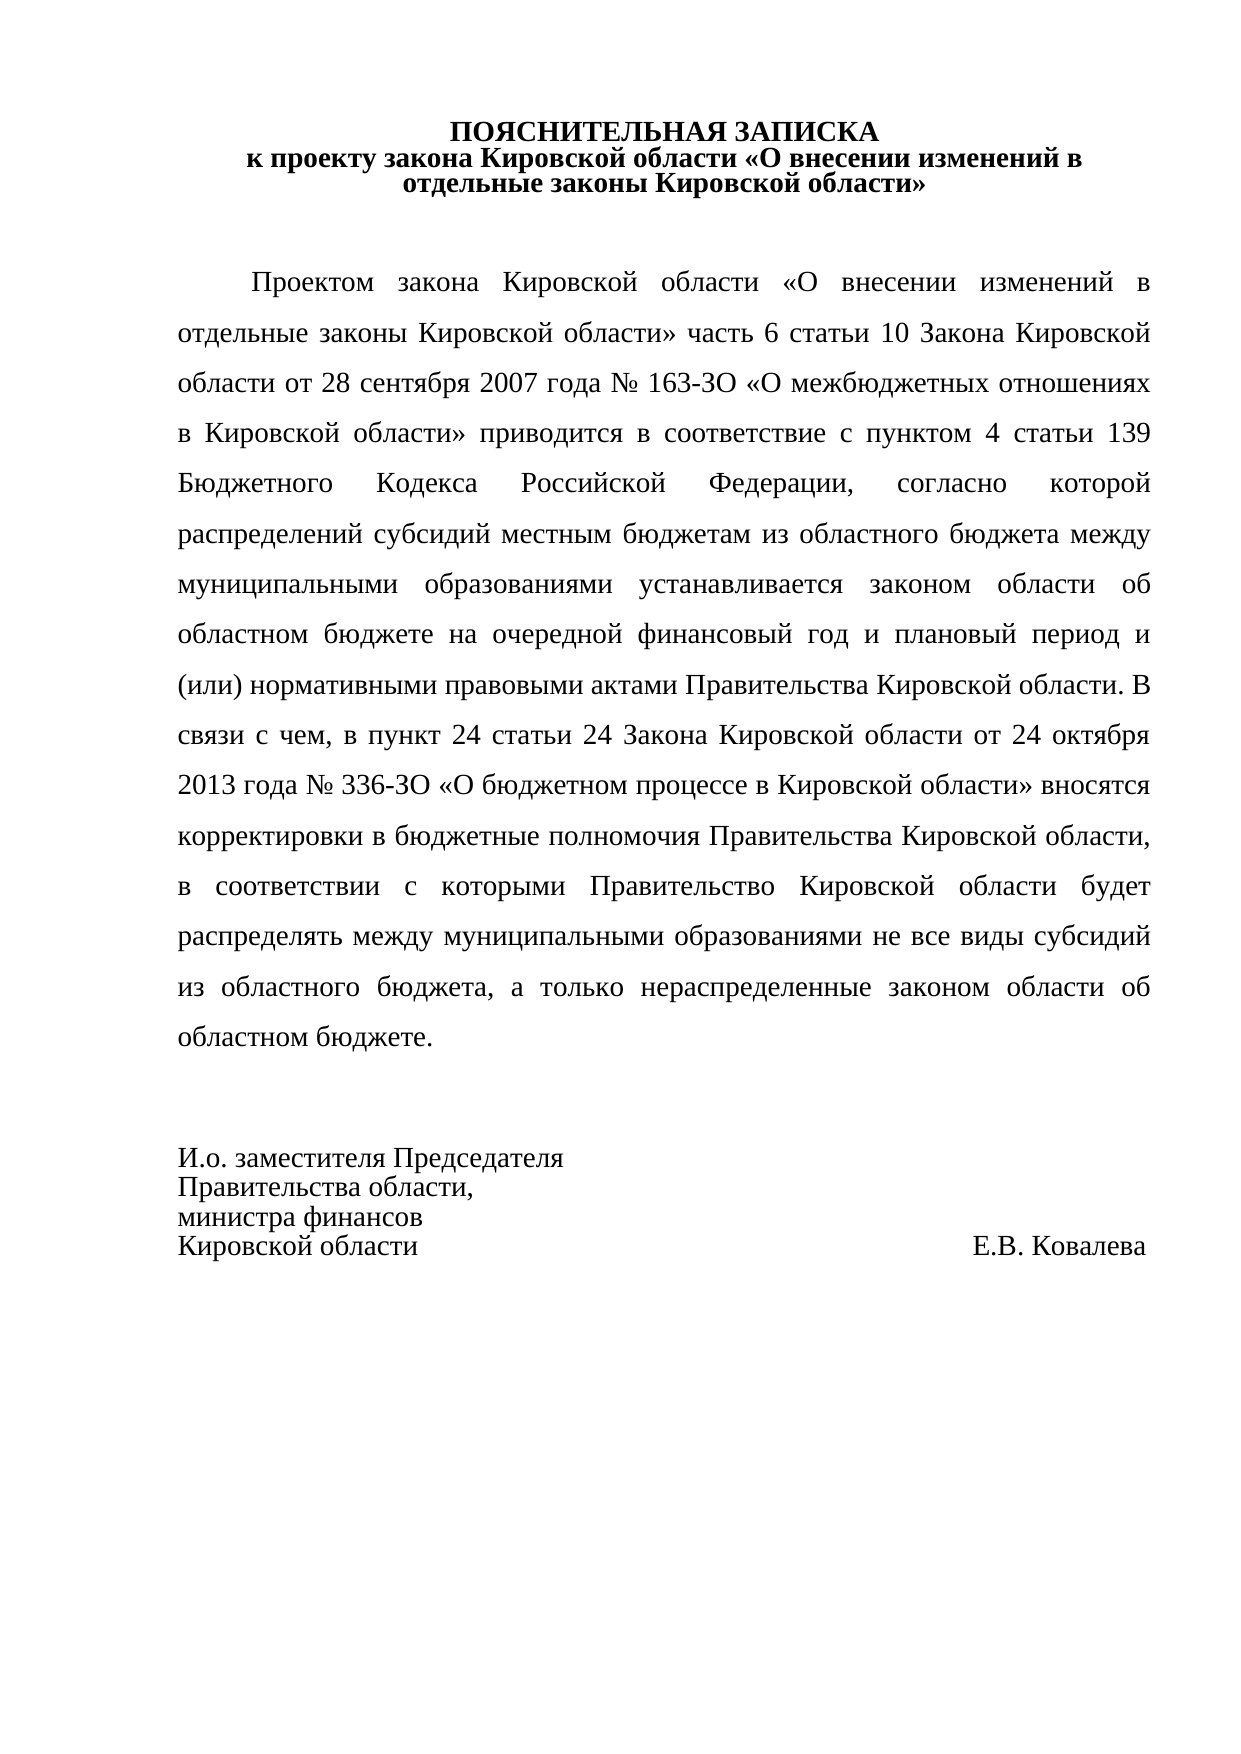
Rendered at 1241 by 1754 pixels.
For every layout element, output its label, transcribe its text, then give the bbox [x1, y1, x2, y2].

text Кировской области Е.В. Ковалева [177, 1232, 1152, 1261]
text министра финансов [177, 1203, 1152, 1232]
text Проектом закона Кировской области «О внесении изменений в отдельные законы Кировской области» часть 6 статьи 10 Закона Кировской области от 28 сентября 2007 года № 163-ЗО «О межбюджетных отношениях в Кировской области» приводится в соответствие с пунктом 4 статьи 139 Бюджетного Кодекса Российской Федерации, согласно которой распределений субсидий местным бюджетам из областного бюджета между муниципальными образованиями устанавливается законом области об областном бюджете на очередной финансовый год и плановый период и (или) нормативными правовыми актами Правительства Кировской области. В связи с чем, в пункт 24 статьи 24 Закона Кировской области от 24 октября 2013 года № 336-ЗО «О бюджетном процессе в Кировской области» вносятся корректировки в бюджетные полномочия Правительства Кировской области, в соответствии с которыми Правительство Кировской области будет распределять между муниципальными образованиями не все виды субсидий из областного бюджета, а только нераспределенные законом области об областном бюджете. [177, 264, 1152, 1053]
text к проекту закона Кировской области «О внесении изменений в отдельные законы Кировской области» [177, 147, 1152, 197]
text ПОЯСНИТЕЛЬНАЯ ЗАПИСКА [177, 118, 1152, 147]
text Правительства области, [177, 1173, 1152, 1203]
text И.о. заместителя Председателя [177, 1144, 1152, 1173]
